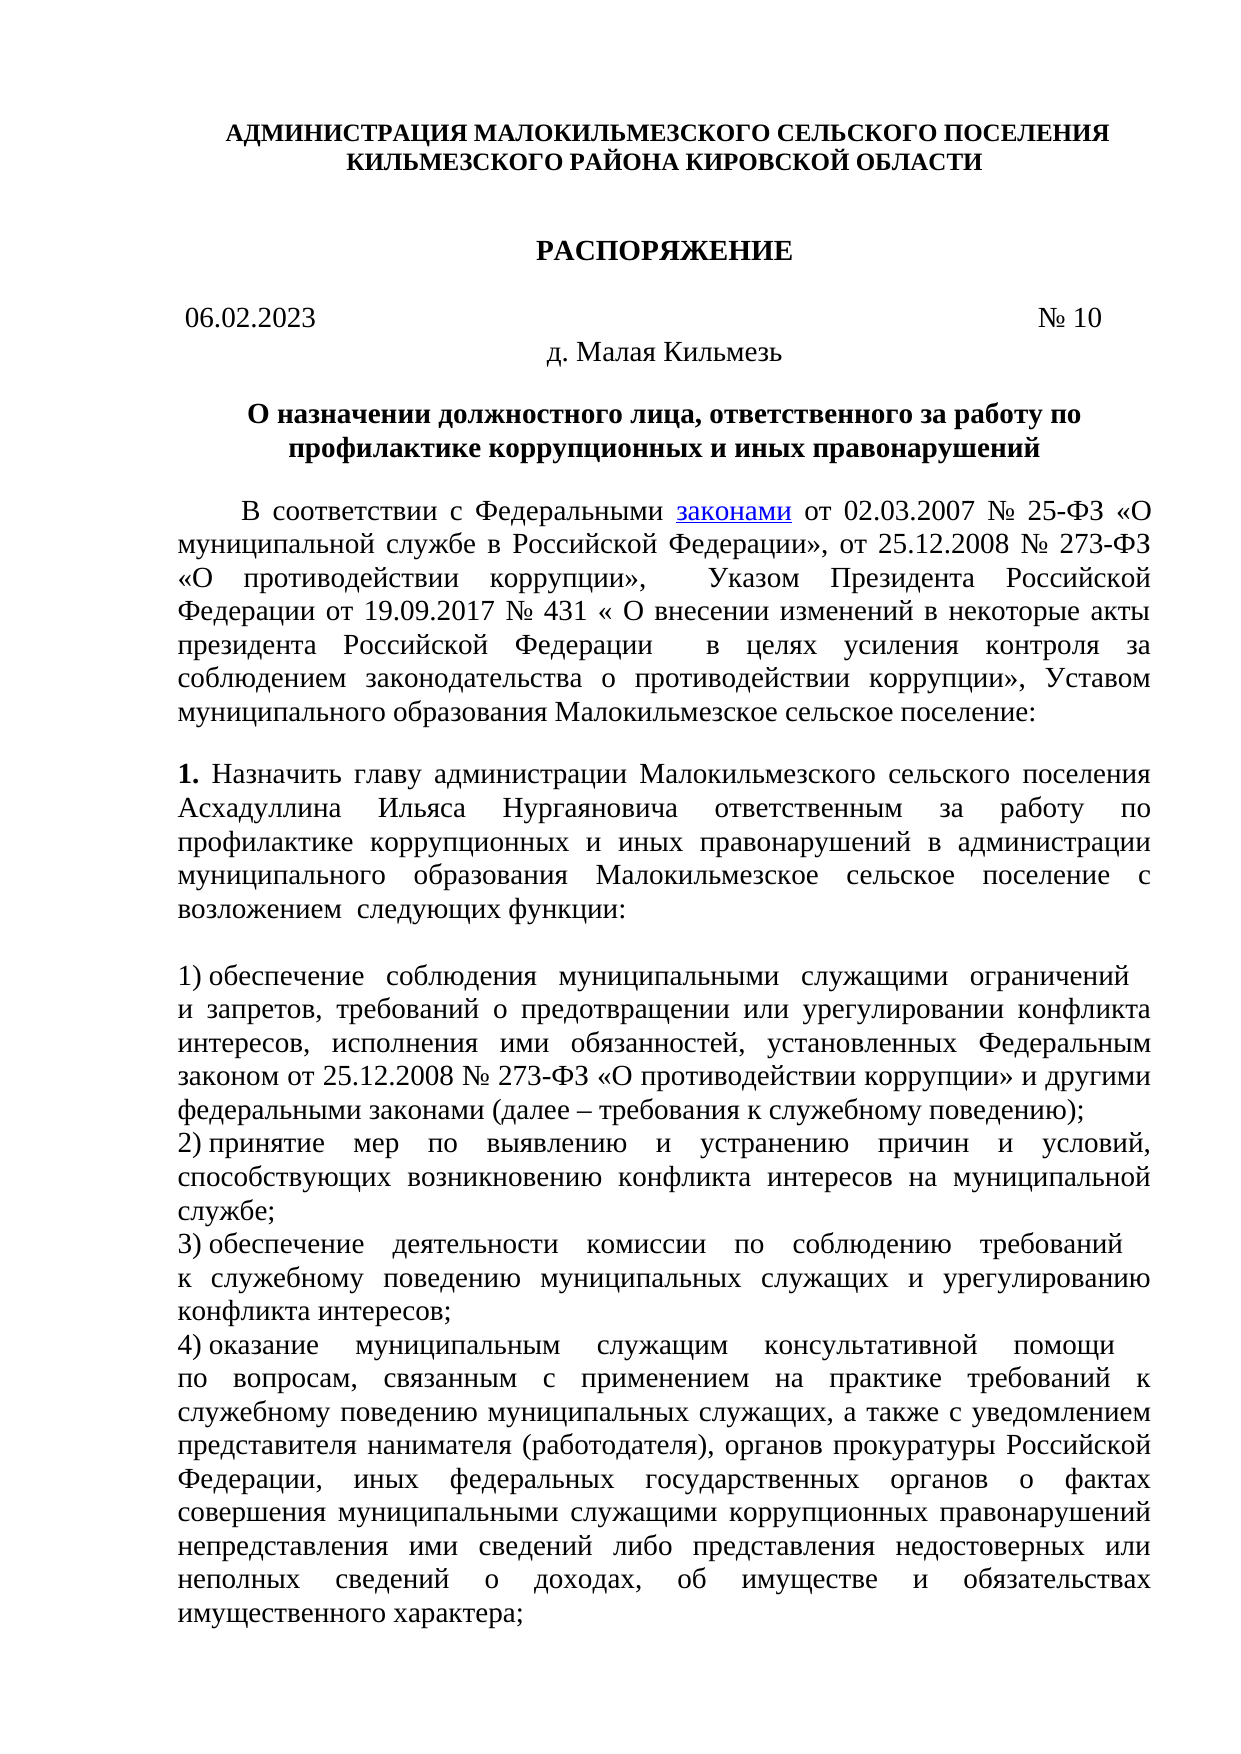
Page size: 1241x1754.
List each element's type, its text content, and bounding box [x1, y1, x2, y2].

text 06.02.2023 № 10 [177, 300, 1152, 334]
text КИЛЬМЕЗСКОГО РАЙОНА КИРОВСКОЙ ОБЛАСТИ [177, 147, 1152, 176]
text РАСПОРЯЖЕНИЕ [177, 233, 1152, 267]
text д. Малая Кильмезь [177, 334, 1152, 367]
text 2) принятие мер по выявлению и устранению причин и условий, способствующих возникновению конфликта интересов на муниципальной службе; [177, 1126, 1152, 1226]
text 1. Назначить главу администрации Малокильмезского сельского поселения Асхадуллина Ильяса Нургаяновича ответственным за работу по профилактике коррупционных и иных правонарушений в администрации муниципального образования Малокильмезское сельское поселение с возложением следующих функции: [177, 757, 1152, 924]
text АДМИНИСТРАЦИЯ МАЛОКИЛЬМЕЗСКОГО СЕЛЬСКОГО ПОСЕЛЕНИЯ [177, 118, 1152, 147]
text 3) обеспечение деятельности комиссии по соблюдению требований к служебному поведению муниципальных служащих и урегулированию конфликта интересов; [177, 1226, 1152, 1327]
text 1) обеспечение соблюдения муниципальными служащими ограничений и запретов, требований о предотвращении или урегулировании конфликта интересов, исполнения ими обязанностей, установленных Федеральным законом от 25.12.2008 № 273-ФЗ «О противодействии коррупции» и другими федеральными законами (далее – требования к служебному поведению); [177, 958, 1152, 1126]
text В соответствии с Федеральными законами от 02.03.2007 № 25-ФЗ «О муниципальной службе в Российской Федерации», от 25.12.2008 № 273-ФЗ «О противодействии коррупции», Указом Президента Российской Федерации от 19.09.2017 № 431 « О внесении изменений в некоторые акты президента Российской Федерации в целях усиления контроля за соблюдением законодательства о противодействии коррупции», Уставом муниципального образования Малокильмезское сельское поселение: [177, 493, 1152, 727]
text 4) оказание муниципальным служащим консультативной помощи по вопросам, связанным с применением на практике требований к служебному поведению муниципальных служащих, а также с уведомлением представителя нанимателя (работодателя), органов прокуратуры Российской Федерации, иных федеральных государственных органов о фактах совершения муниципальными служащими коррупционных правонарушений непредставления ими сведений либо представления недостоверных или неполных сведений о доходах, об имуществе и обязательствах имущественного характера; [177, 1327, 1152, 1629]
text О назначении должностного лица, ответственного за работу по профилактике коррупционных и иных правонарушений [177, 396, 1152, 463]
